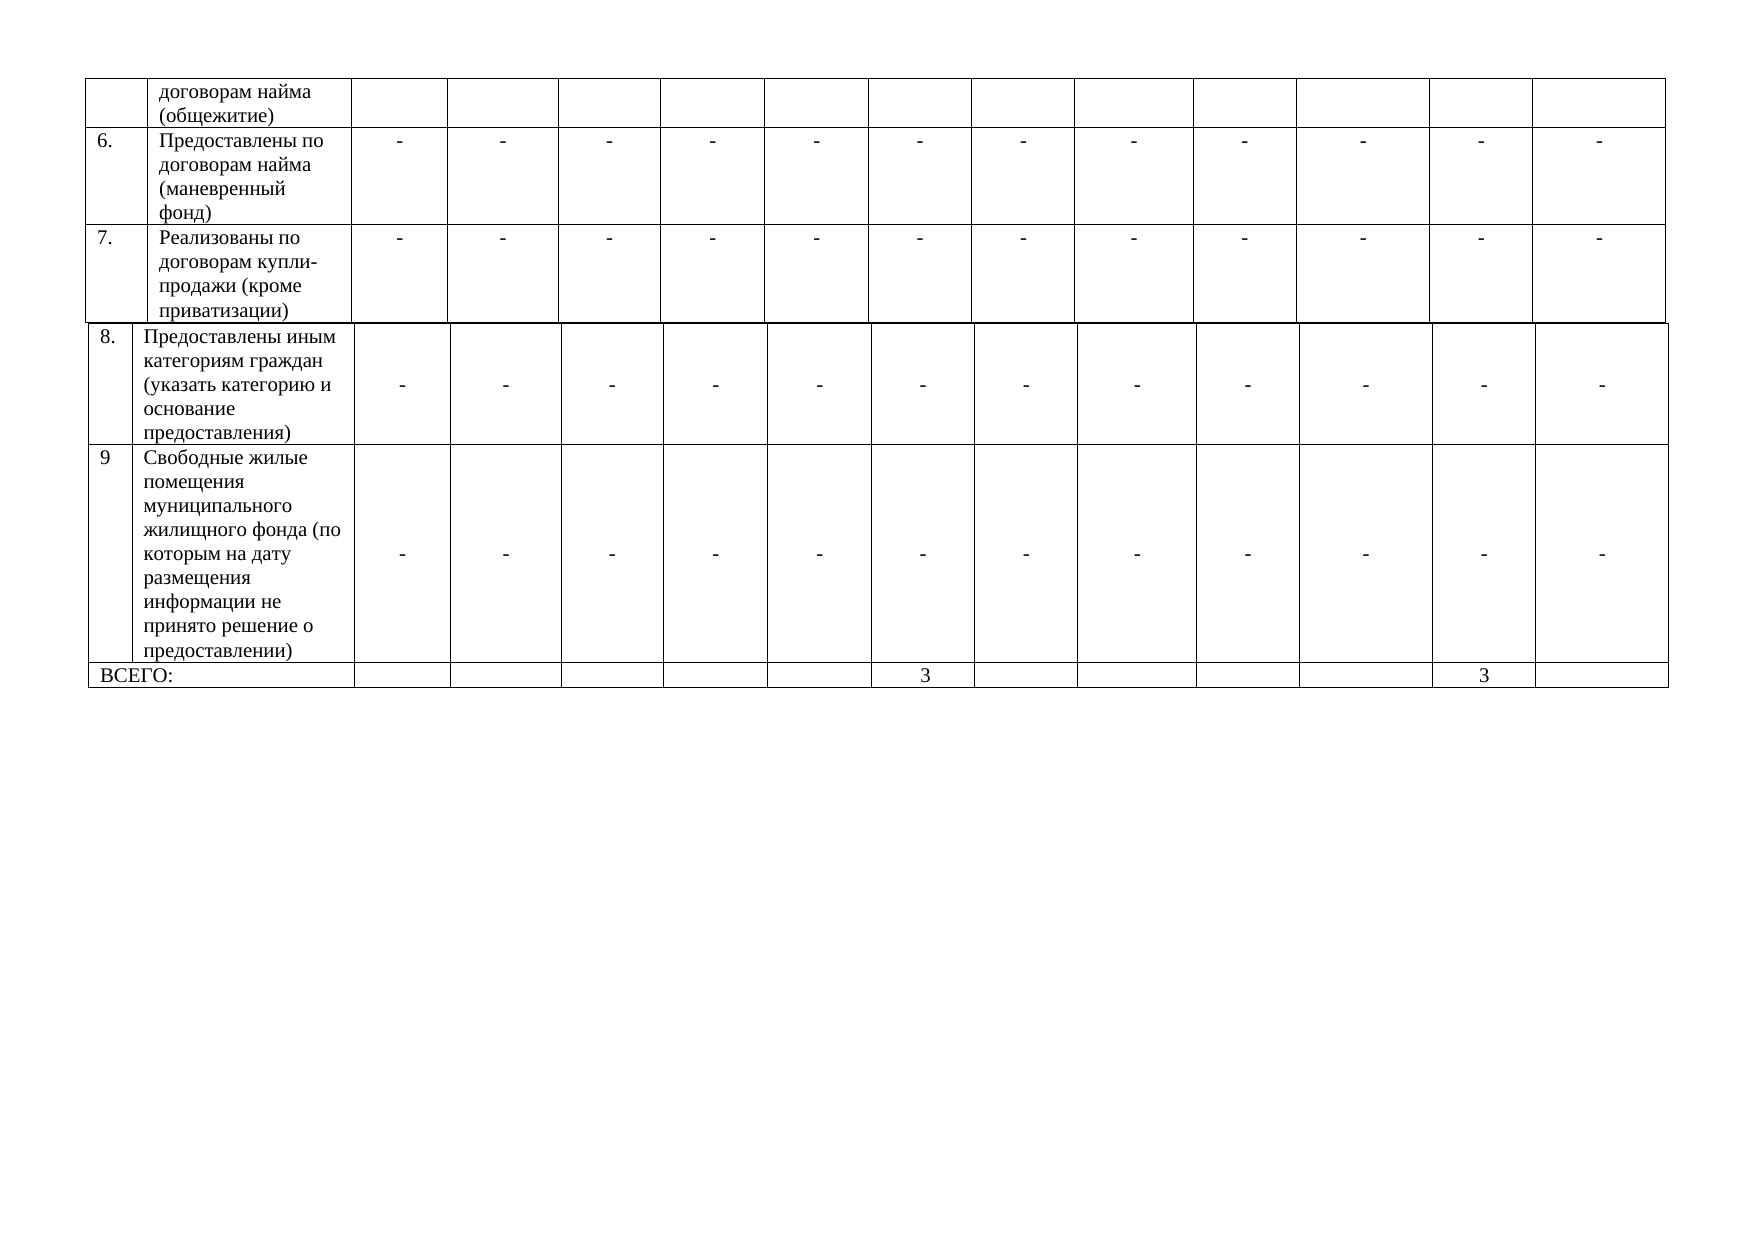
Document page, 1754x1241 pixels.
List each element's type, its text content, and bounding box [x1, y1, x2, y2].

table_cell - [559, 225, 660, 322]
table_cell - [355, 445, 450, 662]
table_cell - [661, 79, 764, 127]
table_cell - [1430, 225, 1532, 322]
table_cell - [869, 128, 971, 224]
table_cell ВСЕГО: [89, 663, 354, 687]
table_cell - [1430, 79, 1532, 127]
table_cell 3 [872, 663, 974, 687]
table_cell [975, 663, 1077, 687]
table_cell - [1078, 445, 1196, 662]
table_header Предоставлены иным категориям граждан (указать категорию и основание предоставления) [133, 324, 354, 444]
table_cell - [1433, 445, 1535, 662]
table_header - [355, 324, 450, 444]
table_header - [872, 324, 974, 444]
table_header - [1197, 324, 1299, 444]
table_cell - [1297, 128, 1429, 224]
table_cell - [352, 128, 447, 224]
table_cell - [1297, 225, 1429, 322]
table_cell Предоставлены по договорам найма (маневренный фонд) [148, 128, 351, 224]
table_cell - [1297, 79, 1429, 127]
table_cell - [765, 79, 868, 127]
table_cell [1300, 663, 1432, 687]
table_cell Реализованы по договорам купли-продажи (кроме приватизации) [148, 225, 351, 322]
table_cell [355, 663, 450, 687]
table_cell - [448, 225, 558, 322]
table_cell - [768, 445, 871, 662]
table_cell - [1075, 128, 1193, 224]
table_cell - [1536, 445, 1668, 662]
table_cell 9 [89, 445, 132, 662]
table_cell - [448, 128, 558, 224]
table_cell - [352, 225, 447, 322]
table_cell - [869, 79, 971, 127]
table_cell - [1430, 128, 1532, 224]
table_header 8. [89, 324, 132, 444]
table_cell 5. [86, 79, 147, 127]
table_cell - [972, 79, 1074, 127]
table_header - [975, 324, 1077, 444]
table_cell - [1075, 225, 1193, 322]
table_cell - [559, 128, 660, 224]
table_cell - [765, 128, 868, 224]
table_cell - [1197, 445, 1299, 662]
table_cell [1197, 663, 1299, 687]
table_cell [664, 663, 767, 687]
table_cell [148, 79, 351, 127]
table_header - [1300, 324, 1432, 444]
table_cell [1078, 663, 1196, 687]
table_cell - [661, 128, 764, 224]
table_cell - [1194, 225, 1296, 322]
table_cell - [661, 225, 764, 322]
table_cell - [451, 445, 561, 662]
table_cell 3 [1433, 663, 1535, 687]
table_cell - [1300, 445, 1432, 662]
table_header - [1536, 324, 1668, 444]
table_cell 6. [86, 128, 147, 224]
table_cell [768, 663, 871, 687]
table_cell - [1533, 225, 1665, 322]
table_cell - [352, 79, 447, 127]
table_cell [1536, 663, 1668, 687]
table_cell - [975, 445, 1077, 662]
table_cell - [1075, 79, 1193, 127]
table_cell Свободные жилые помещения муниципального жилищного фонда (по которым на дату размещения информации не принято решение о предоставлении) [133, 445, 354, 662]
table_cell - [1533, 79, 1665, 127]
table_cell - [448, 79, 558, 127]
table_header - [1078, 324, 1196, 444]
table_header - [1433, 324, 1535, 444]
table_cell - [1194, 128, 1296, 224]
table_header - [451, 324, 561, 444]
table_cell 7. [86, 225, 147, 322]
table_header - [768, 324, 871, 444]
table_cell - [1194, 79, 1296, 127]
table_cell [451, 663, 561, 687]
table_cell [562, 663, 663, 687]
table_cell - [972, 128, 1074, 224]
table_cell - [562, 445, 663, 662]
table_cell - [1533, 128, 1665, 224]
table_cell - [765, 225, 868, 322]
table_header - [664, 324, 767, 444]
table_cell - [869, 225, 971, 322]
table_cell - [664, 445, 767, 662]
table_cell - [872, 445, 974, 662]
table_cell - [559, 79, 660, 127]
table_cell - [972, 225, 1074, 322]
table_header - [562, 324, 663, 444]
